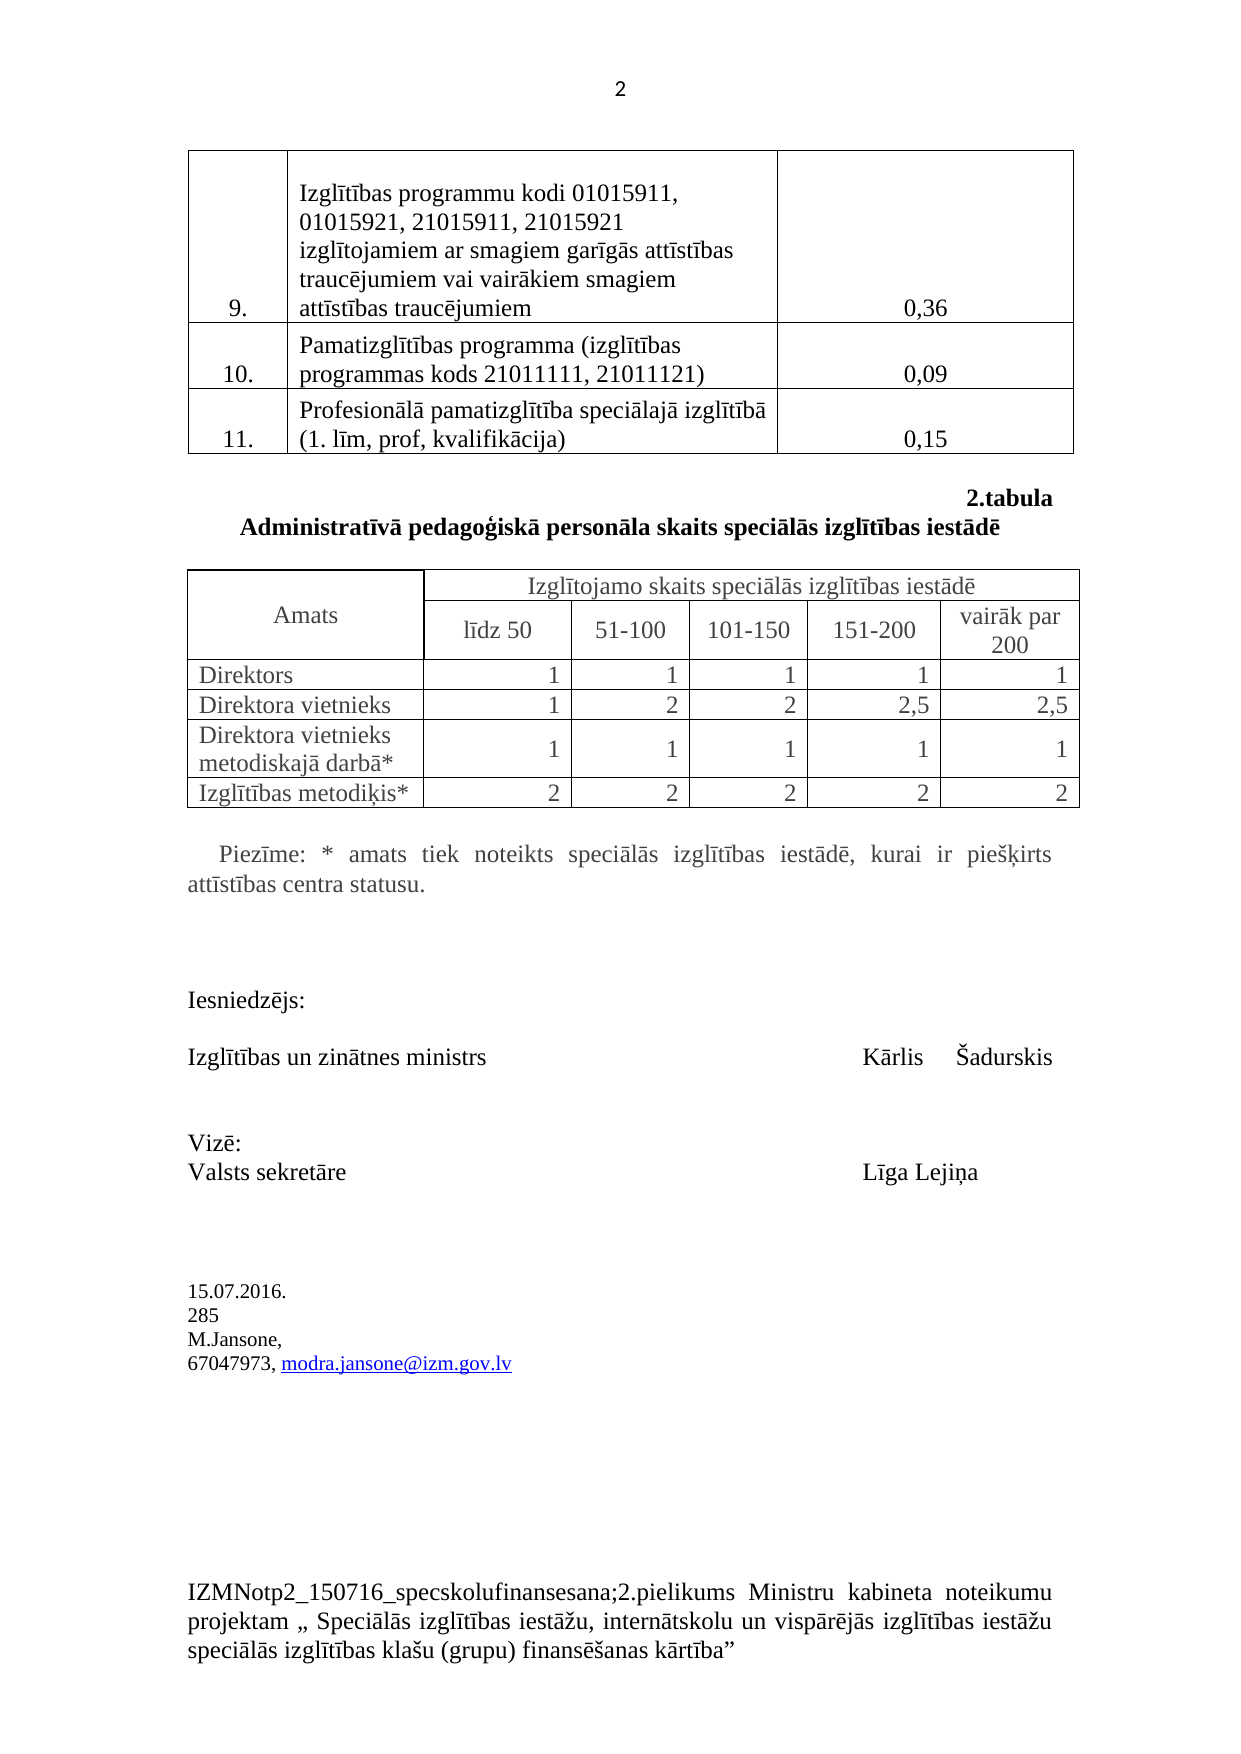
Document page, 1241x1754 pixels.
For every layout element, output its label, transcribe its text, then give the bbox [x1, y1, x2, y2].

table_cell 1 [572, 720, 689, 777]
table_cell Direktors [188, 660, 423, 689]
table_cell 2,5 [941, 690, 1079, 719]
text Iesniedzējs: [187, 985, 1053, 1014]
text Vizē: [187, 1128, 1053, 1157]
table_cell līdz 50 [425, 601, 571, 658]
table_cell 2 [424, 778, 571, 807]
table_cell 10. [189, 323, 287, 387]
table_cell 2 [690, 690, 807, 719]
table_cell 2 [572, 778, 689, 807]
table_cell 1 [424, 720, 571, 777]
table_cell 2 [572, 690, 689, 719]
table_cell 1 [808, 720, 940, 777]
text Piezīme: * amats tiek noteikts speciālās izglītības iestādē, kurai ir piešķirts attīstības centra statusu. [187, 837, 1053, 898]
table_cell 0,09 [778, 323, 1073, 387]
table_cell Izglītības programmu kodi 01015911, 01015921, 21015911, 21015921 izglītojamiem ar smagiem garīgās attīstības traucējumiem vai vairākiem smagiem attīstības traucējumiem [288, 151, 777, 322]
table_cell 1 [808, 660, 940, 689]
table_cell 11. [189, 389, 287, 453]
table_cell Direktora vietnieks metodiskajā darbā* [188, 720, 423, 777]
text 15.07.2016. [187, 1279, 1053, 1303]
table_cell Izglītības metodiķis* [188, 778, 423, 807]
text 67047973, modra.jansone@izm.gov.lv [187, 1351, 1053, 1375]
table_cell 2 [941, 778, 1079, 807]
table_cell 1 [424, 660, 571, 689]
table_cell Direktora vietnieks [188, 690, 423, 719]
table_cell 1 [941, 660, 1079, 689]
table_cell 9. [189, 151, 287, 322]
text 2.tabula [187, 483, 1053, 512]
table_cell 1 [690, 720, 807, 777]
text Valsts sekretāre Līga Lejiņa [187, 1157, 1053, 1185]
table_cell 151-200 [808, 601, 940, 658]
table_cell Pamatizglītības programma (izglītības programmas kods 21011111, 21011121) [288, 323, 777, 387]
table_cell 101-150 [690, 601, 807, 658]
table_cell vairāk par 200 [941, 601, 1079, 658]
table_cell 1 [424, 690, 571, 719]
table_cell Profesionālā pamatizglītība speciālajā izglītībā (1. līm, prof, kvalifikācija) [288, 389, 777, 453]
text M.Jansone, [187, 1327, 1053, 1351]
table_cell 1 [941, 720, 1079, 777]
table_cell 2 [808, 778, 940, 807]
text Izglītības un zinātnes ministrs Kārlis Šadurskis [187, 1042, 1053, 1099]
text Administratīvā pedagoģiskā personāla skaits speciālās izglītības iestādē [187, 512, 1053, 540]
text 285 [187, 1303, 1053, 1327]
table_header Izglītojamo skaits speciālās izglītības iestādē [425, 570, 1079, 599]
table_header Amats [188, 571, 423, 658]
table_cell 0,36 [778, 151, 1073, 322]
table_cell 1 [690, 660, 807, 689]
table_cell 0,15 [778, 389, 1073, 453]
table_cell 2,5 [808, 690, 940, 719]
table_cell 1 [572, 660, 689, 689]
table_cell 51-100 [572, 601, 689, 658]
table_cell 2 [690, 778, 807, 807]
